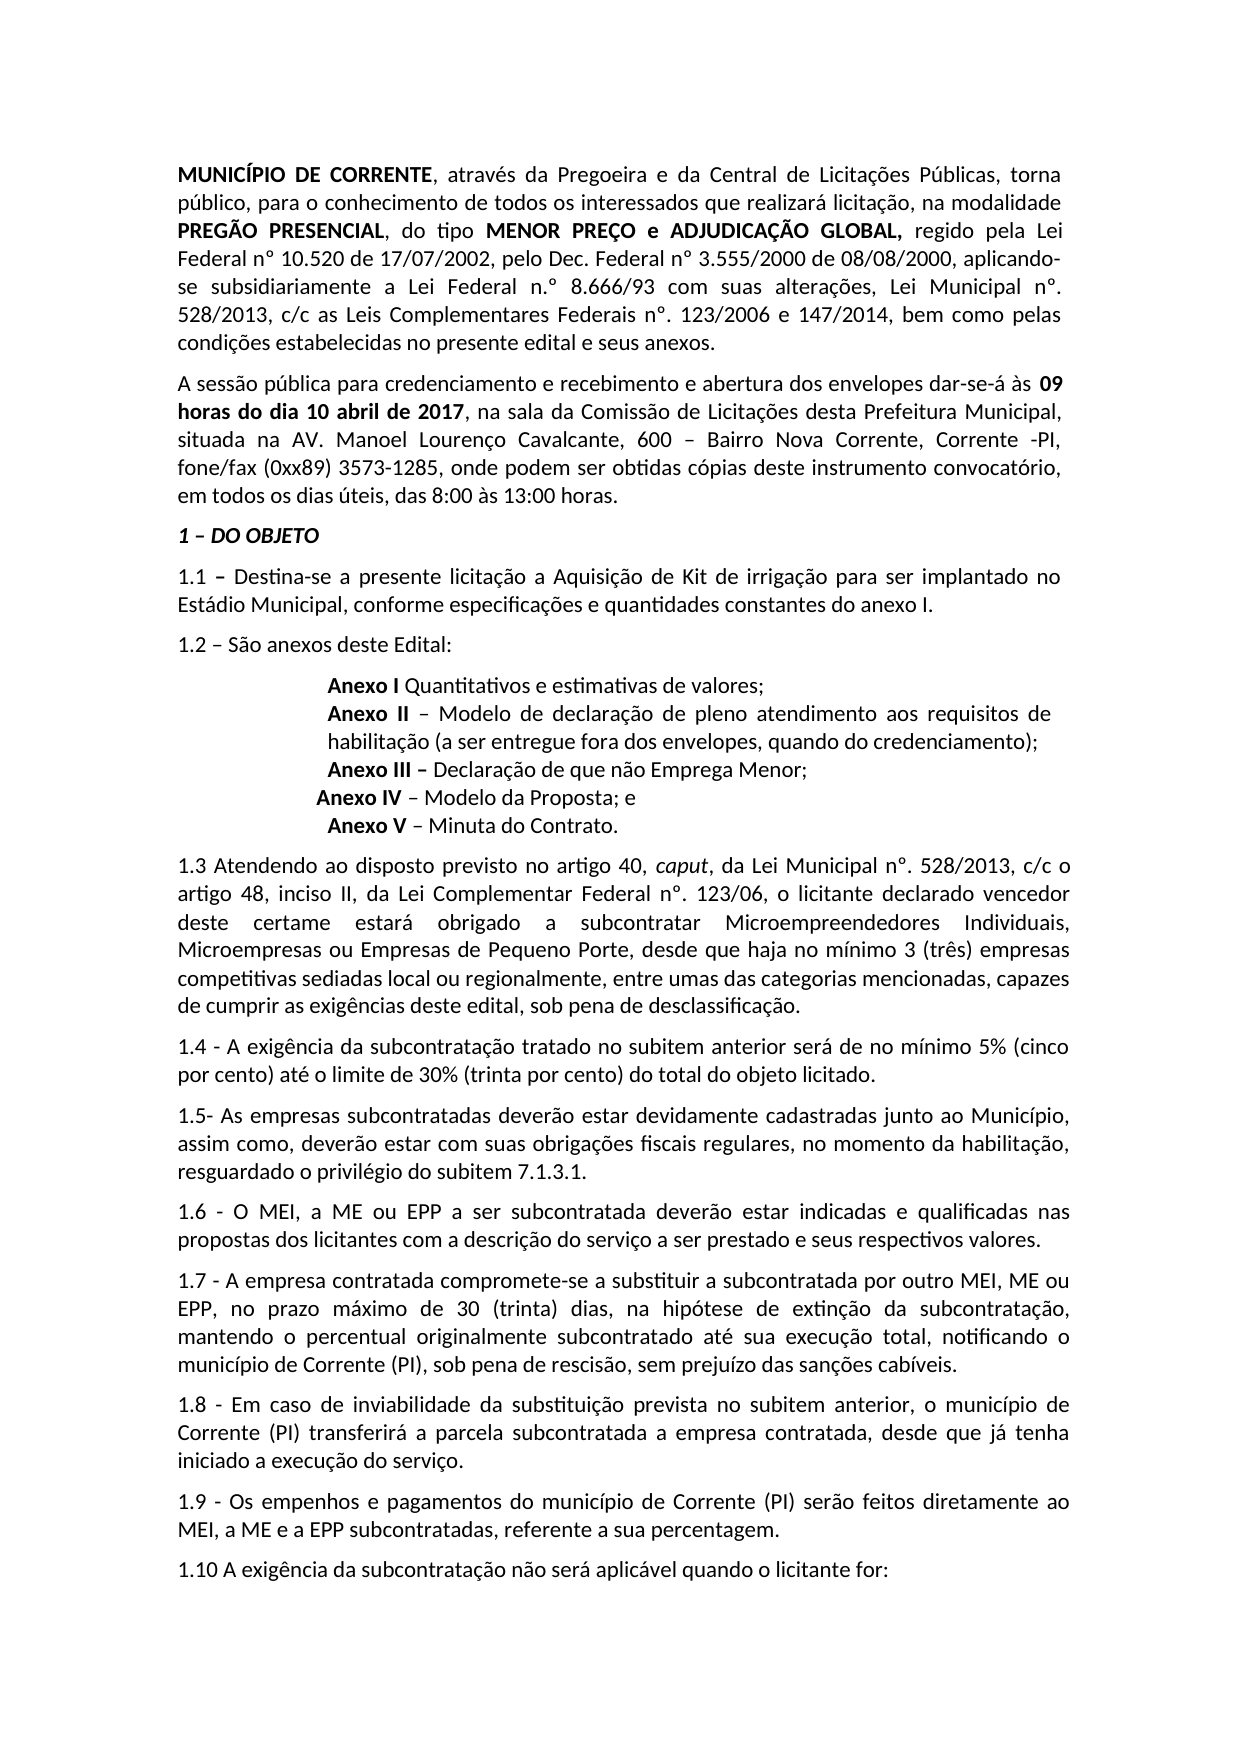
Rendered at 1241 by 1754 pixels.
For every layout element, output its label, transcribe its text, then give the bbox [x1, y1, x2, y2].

text Anexo V – Minuta do Contrato. [177, 811, 1063, 839]
text A sessão pública para credenciamento e recebimento e abertura dos envelopes dar-se-á às 09 horas do dia 10 abril de 2017, na sala da Comissão de Licitações desta Prefeitura Municipal, situada na AV. Manoel Lourenço Cavalcante, 600 – Bairro Nova Corrente, Corrente -PI, fone/fax (0xx89) 3573-1285, onde podem ser obtidas cópias deste instrumento convocatório, em todos os dias úteis, das 8:00 às 13:00 horas. [177, 369, 1063, 509]
text Anexo IV – Modelo da Proposta; e [177, 783, 1063, 811]
subtitle 1 – DO OBJETO [177, 521, 1071, 549]
text 1.8 - Em caso de inviabilidade da substituição prevista no subitem anterior, o município de Corrente (PI) transferirá a parcela subcontratada a empresa contratada, desde que já tenha iniciado a execução do serviço. [177, 1390, 1071, 1474]
text 1.4 - A exigência da subcontratação tratado no subitem anterior será de no mínimo 5% (cinco por cento) até o limite de 30% (trinta por cento) do total do objeto licitado. [177, 1032, 1071, 1088]
text 1.10 A exigência da subcontratação não será aplicável quando o licitante for: [177, 1556, 1071, 1583]
text 1.1 – Destina-se a presente licitação a Aquisição de Kit de irrigação para ser implantado no Estádio Municipal, conforme especificações e quantidades constantes do anexo I. [177, 562, 1063, 618]
text Anexo III – Declaração de que não Emprega Menor; [177, 755, 1063, 783]
text 1.5- As empresas subcontratadas deverão estar devidamente cadastradas junto ao Município, assim como, deverão estar com suas obrigações fiscais regulares, no momento da habilitação, resguardado o privilégio do subitem 7.1.3.1. [177, 1101, 1071, 1185]
text 1.3 Atendendo ao disposto previsto no artigo 40, caput, da Lei Municipal nº. 528/2013, c/c o artigo 48, inciso II, da Lei Complementar Federal nº. 123/06, o licitante declarado vencedor deste certame estará obrigado a subcontratar Microempreendedores Individuais, Microempresas ou Empresas de Pequeno Porte, desde que haja no mínimo 3 (três) empresas competitivas sediadas local ou regionalmente, entre umas das categorias mencionadas, capazes de cumprir as exigências deste edital, sob pena de desclassificação. [177, 852, 1071, 1020]
text Anexo II – Modelo de declaração de pleno atendimento aos requisitos de habilitação (a ser entregue fora dos envelopes, quando do credenciamento); [327, 699, 1053, 755]
text 1.9 - Os empenhos e pagamentos do município de Corrente (PI) serão feitos diretamente ao MEI, a ME e a EPP subcontratadas, referente a sua percentagem. [177, 1487, 1071, 1543]
text 1.7 - A empresa contratada compromete-se a substituir a subcontratada por outro MEI, ME ou EPP, no prazo máximo de 30 (trinta) dias, na hipótese de extinção da subcontratação, mantendo o percentual originalmente subcontratado até sua execução total, notificando o município de Corrente (PI), sob pena de rescisão, sem prejuízo das sanções cabíveis. [177, 1266, 1071, 1378]
text 1.6 - O MEI, a ME ou EPP a ser subcontratada deverão estar indicadas e qualificadas nas propostas dos licitantes com a descrição do serviço a ser prestado e seus respectivos valores. [177, 1197, 1071, 1253]
text MUNICÍPIO DE CORRENTE, através da Pregoeira e da Central de Licitações Públicas, torna público, para o conhecimento de todos os interessados que realizará licitação, na modalidade PREGÃO PRESENCIAL, do tipo MENOR PREÇO e ADJUDICAÇÃO GLOBAL, regido pela Lei Federal nº 10.520 de 17/07/2002, pelo Dec. Federal nº 3.555/2000 de 08/08/2000, aplicando-se subsidiariamente a Lei Federal n.º 8.666/93 com suas alterações, Lei Municipal nº. 528/2013, c/c as Leis Complementares Federais nº. 123/2006 e 147/2014, bem como pelas condições estabelecidas no presente edital e seus anexos. [177, 160, 1063, 356]
text 1.2 – São anexos deste Edital: [177, 630, 1058, 658]
text Anexo I Quantitativos e estimativas de valores; [327, 671, 1053, 699]
